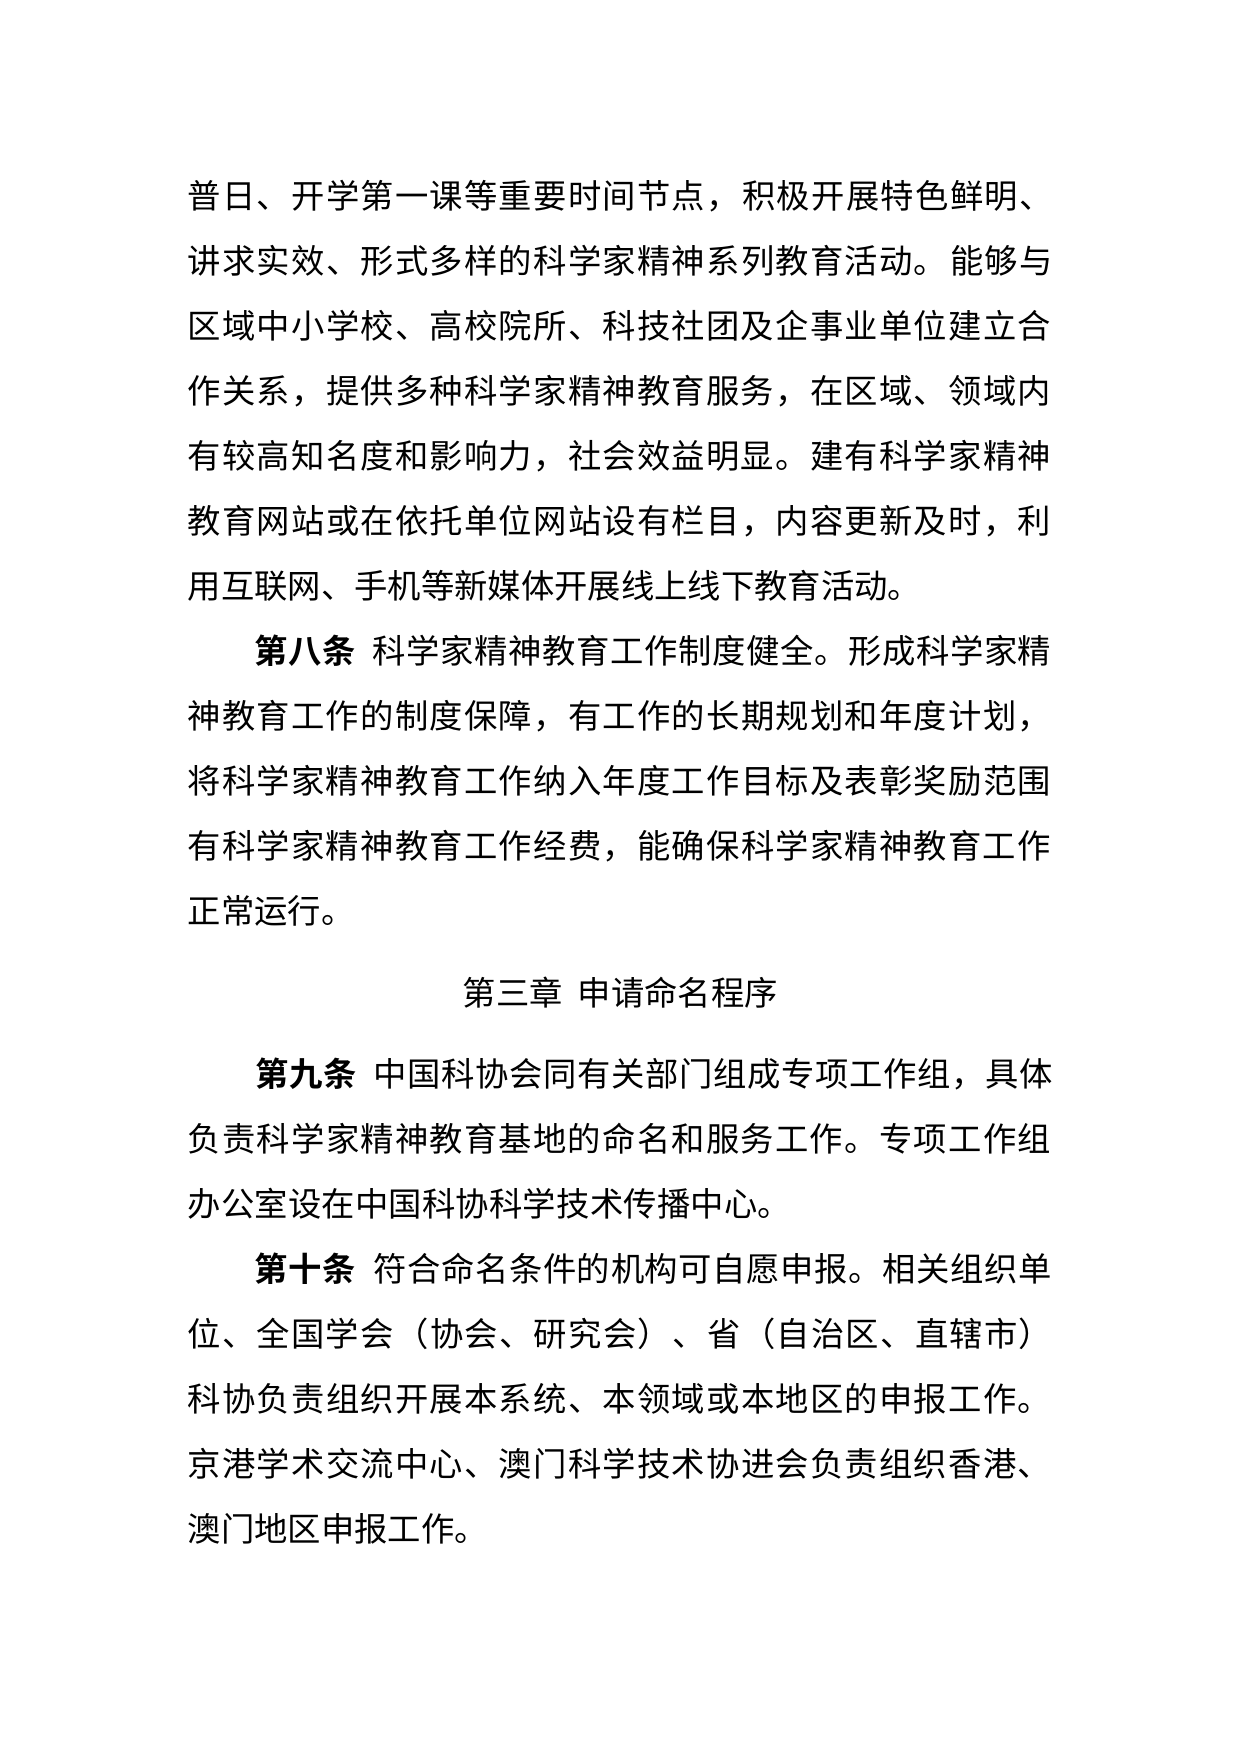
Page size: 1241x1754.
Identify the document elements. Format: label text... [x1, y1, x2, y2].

text 第九条 中国科协会同有关部门组成专项工作组，具体负责科学家精神教育基地的命名和服务工作。专项工作组办公室设在中国科协科学技术传播中心。 [187, 1039, 1053, 1234]
text 第三章 申请命名程序 [187, 958, 1053, 1023]
text 第八条 科学家精神教育工作制度健全。形成科学家精神教育工作的制度保障，有工作的长期规划和年度计划，将科学家精神教育工作纳入年度工作目标及表彰奖励范围；有科学家精神教育工作经费，能确保科学家精神教育工作正常运行。 [187, 617, 1053, 942]
text 第十条 符合命名条件的机构可自愿申报。相关组织单位、全国学会（协会、研究会）、省（自治区、直辖市）科协负责组织开展本系统、本领域或本地区的申报工作。京港学术交流中心、澳门科学技术协进会负责组织香港、澳门地区申报工作。 [187, 1234, 1053, 1559]
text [187, 162, 1053, 617]
